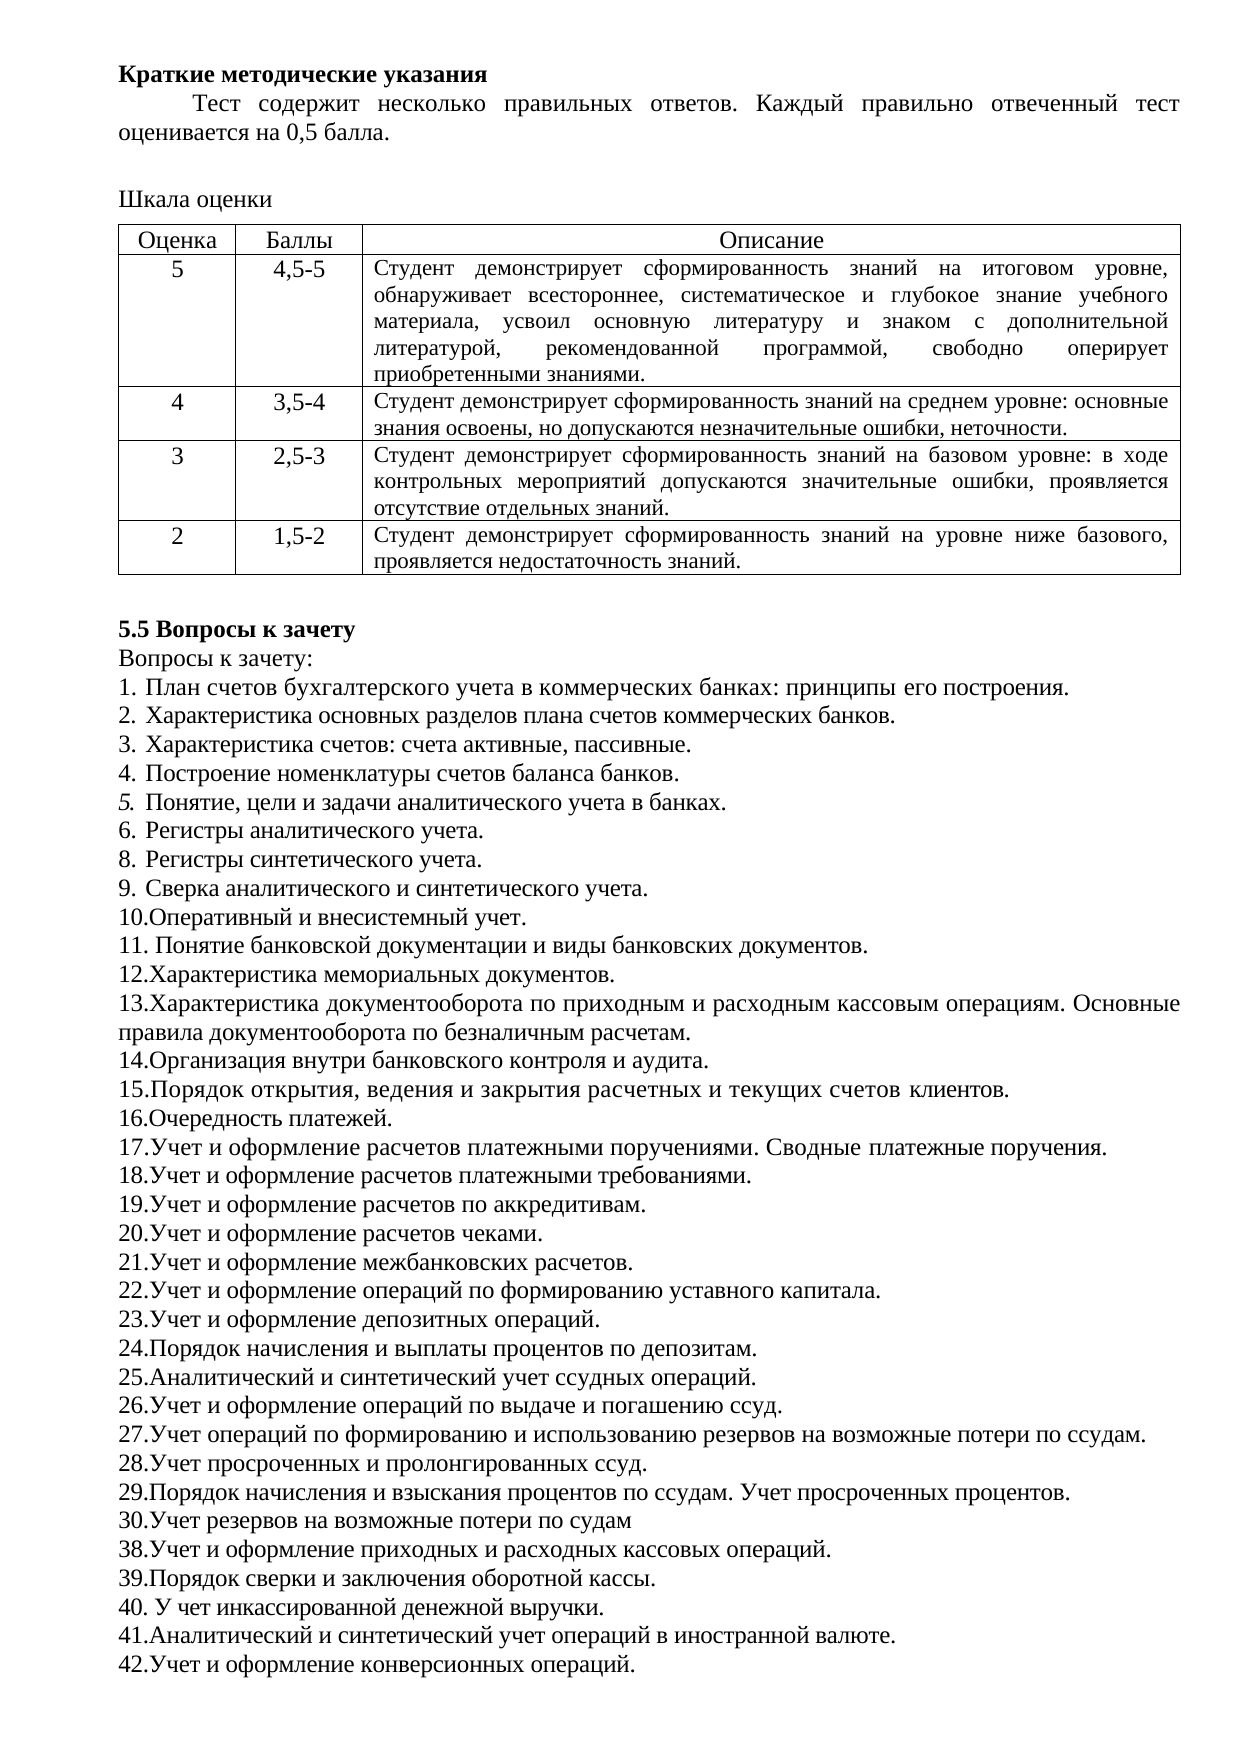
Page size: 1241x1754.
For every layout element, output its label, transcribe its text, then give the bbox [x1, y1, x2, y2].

table_cell Студент демонстрирует сформированность знаний на итоговом уровне, обнаруживает всестороннее, систематическое и глубокое знание учебного материала, усвоил основную литературу и знаком с дополнительной литературой, рекомендованной программой, свободно оперирует приобретенными знаниями. [363, 255, 1180, 386]
list Понятие, цели и задачи аналитического учета в банках. [118, 787, 1181, 815]
text 28.Учет просроченных и пролонгированных ссуд. [118, 1448, 1181, 1477]
text 17.Учет и оформление расчетов платежными поручениями. Сводные платежные поручения. [118, 1132, 1181, 1160]
text 27.Учет операций по формированию и использованию резервов на возможные потери по ссудам. [118, 1419, 1181, 1448]
table_cell 3,5-4 [236, 387, 362, 440]
table_cell Студент демонстрирует сформированность знаний на уровне ниже базового, проявляется недостаточность знаний. [363, 521, 1180, 574]
text 38.Учет и оформление приходных и расходных кассовых операций. [118, 1534, 1181, 1563]
list Построение номенклатуры счетов баланса банков. [118, 758, 1181, 787]
list Регистры синтетического учета. [118, 844, 1181, 873]
table_header Баллы [236, 225, 362, 253]
list Характеристика счетов: счета активные, пассивные. [118, 729, 1181, 758]
text 39.Порядок сверки и заключения оборотной кассы. [118, 1563, 1181, 1592]
list Характеристика основных разделов плана счетов коммерческих банков. [118, 700, 1181, 729]
text 12.Характеристика мемориальных документов. [118, 959, 1181, 988]
table_cell 2,5-3 [236, 441, 362, 520]
text Шкала оценки [118, 184, 1181, 213]
text 30.Учет резервов на возможные потери по судам [118, 1505, 1181, 1534]
table_cell 1,5-2 [236, 521, 362, 574]
text 22.Учет и оформление операций по формированию уставного капитала. [118, 1275, 1181, 1304]
table_cell 3 [119, 441, 235, 520]
table_cell Студент демонстрирует сформированность знаний на среднем уровне: основные знания освоены, но допускаются незначительные ошибки, неточности. [363, 387, 1180, 440]
table_cell 4,5-5 [236, 255, 362, 386]
text Вопросы к зачету: [118, 643, 1181, 672]
table_cell 4 [119, 387, 235, 440]
table_cell 5 [119, 255, 235, 386]
text 40. У чет инкассированной денежной выручки. [118, 1592, 1181, 1620]
text 20.Учет и оформление расчетов чеками. [118, 1218, 1181, 1247]
table_header Описание [363, 225, 1180, 253]
text 19.Учет и оформление расчетов по аккредитивам. [118, 1189, 1181, 1218]
list План счетов бухгалтерского учета в коммерческих банках: принципы его построения. [118, 672, 1181, 700]
text Тест содержит несколько правильных ответов. Каждый правильно отвеченный тест оценивается на 0,5 балла. [118, 88, 1181, 145]
list Сверка аналитического и синтетического учета. 10.Оперативный и внесистемный учет. [118, 873, 1181, 930]
text 13.Характеристика документооборота по приходным и расходным кассовым операциям. Основные правила документооборота по безналичным расчетам. [118, 988, 1181, 1045]
text 25.Аналитический и синтетический учет ссудных операций. [118, 1362, 1181, 1390]
text 42.Учет и оформление конверсионных операций. [118, 1649, 1181, 1678]
list Регистры аналитического учета. [118, 815, 1181, 844]
text 16.Очередность платежей. [118, 1103, 1181, 1132]
text 23.Учет и оформление депозитных операций. [118, 1304, 1181, 1333]
text 21.Учет и оформление межбанковских расчетов. [118, 1247, 1181, 1275]
text 5.5 Вопросы к зачету [118, 614, 1181, 643]
text 29.Порядок начисления и взыскания процентов по ссудам. Учет просроченных процентов. [118, 1477, 1181, 1505]
text 18.Учет и оформление расчетов платежными требованиями. [118, 1160, 1181, 1189]
text 15.Порядок открытия, ведения и закрытия расчетных и текущих счетов клиентов. [118, 1074, 1181, 1103]
text 11. Понятие банковской документации и виды банковских документов. [118, 930, 1181, 959]
text 24.Порядок начисления и выплаты процентов по депозитам. [118, 1333, 1181, 1362]
text Краткие методические указания [118, 59, 1181, 88]
table_cell 2 [119, 521, 235, 574]
text 41.Аналитический и синтетический учет операций в иностранной валюте. [118, 1620, 1181, 1649]
table_cell Студент демонстрирует сформированность знаний на базовом уровне: в ходе контрольных мероприятий допускаются значительные ошибки, проявляется отсутствие отдельных знаний. [363, 441, 1180, 520]
text 26.Учет и оформление операций по выдаче и погашению ссуд. [118, 1390, 1181, 1419]
text 14.Организация внутри банковского контроля и аудита. [118, 1045, 1181, 1074]
table_header Оценка [119, 225, 235, 253]
